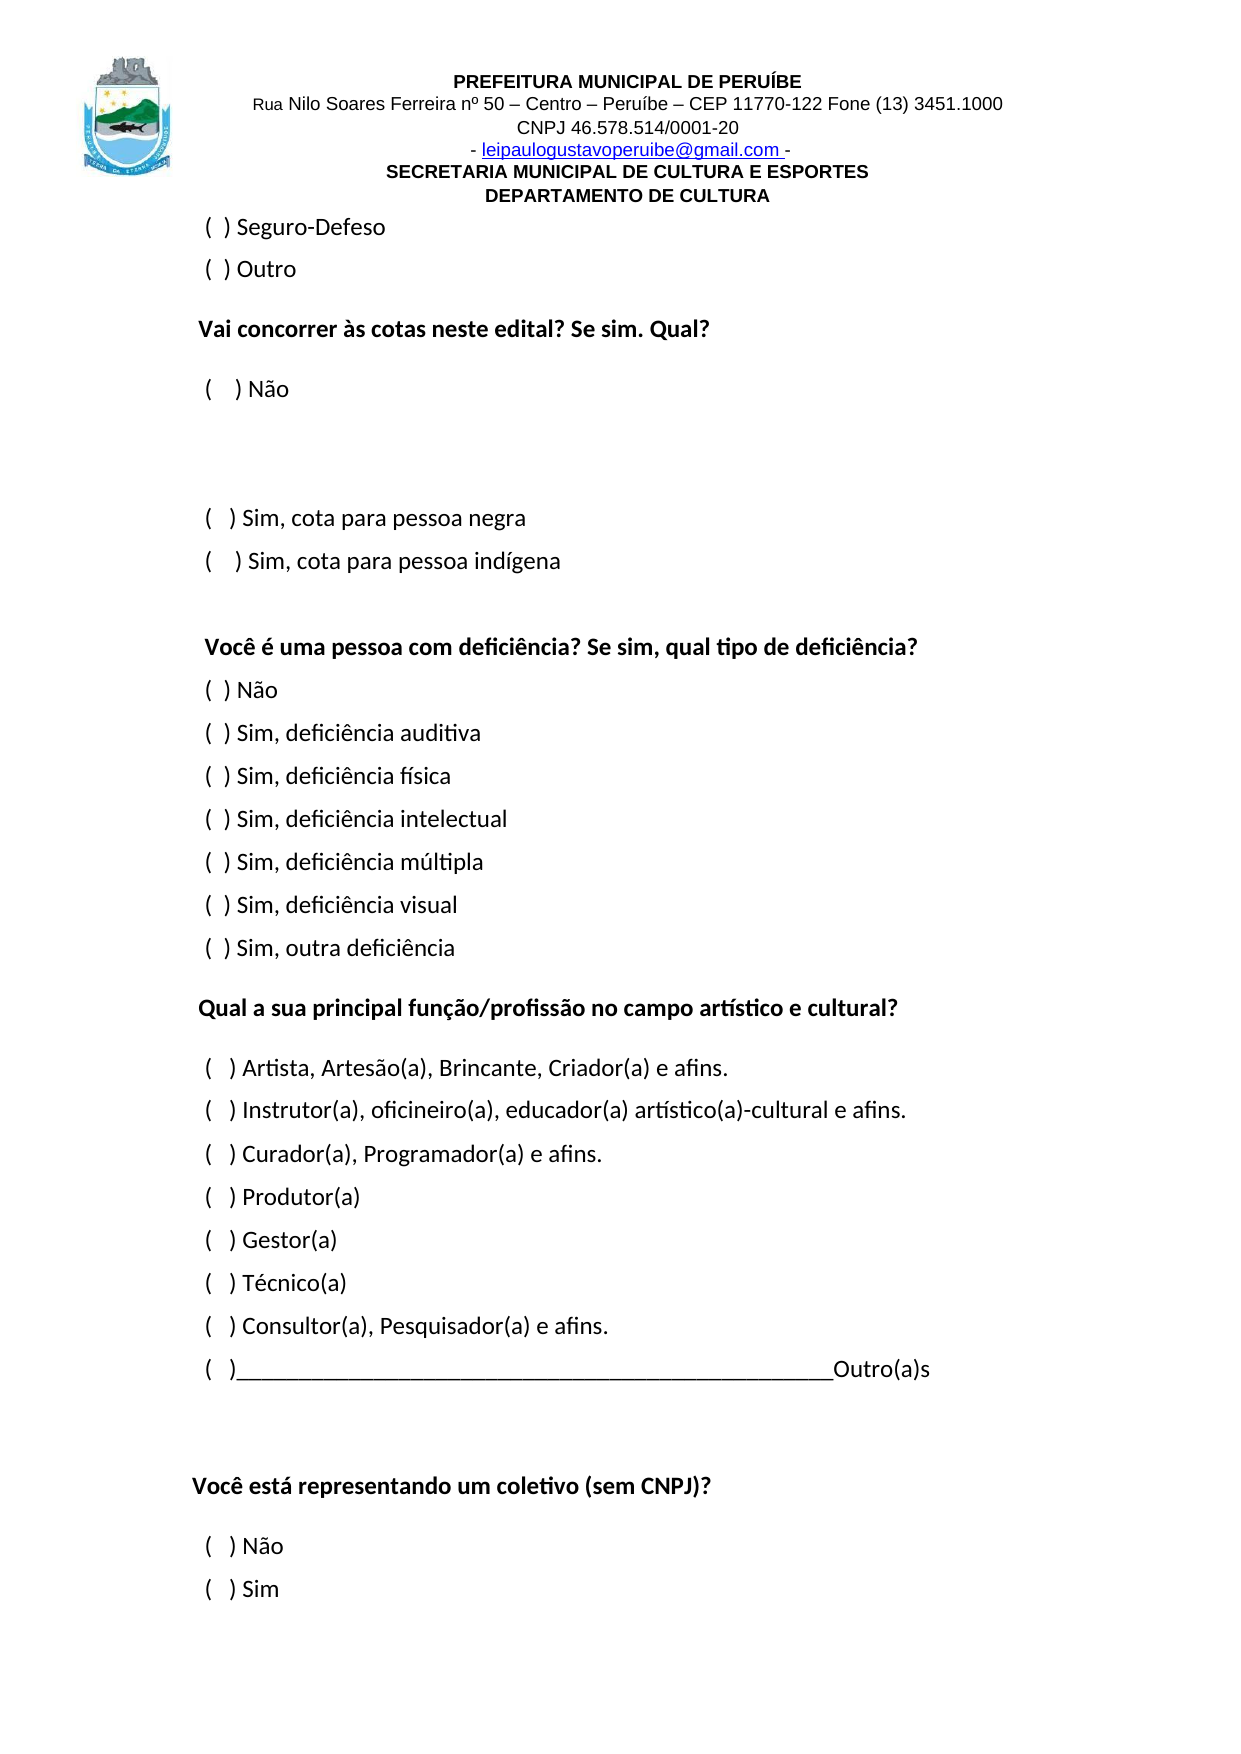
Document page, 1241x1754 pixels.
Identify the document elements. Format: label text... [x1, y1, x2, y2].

text Qual a sua principal função/profissão no campo artístico e cultural? [192, 992, 1063, 1022]
text ( ) Sim, outra deficiência [204, 932, 1051, 963]
text ( ) Não [204, 674, 1051, 705]
text ( ) Gestor(a) [204, 1224, 1051, 1254]
text ( ) Sim [204, 1573, 1051, 1604]
text Você está representando um coletivo (sem CNPJ)? [192, 1470, 1063, 1501]
text ( ) Sim, deficiência visual [204, 889, 1051, 920]
text ( ) Produtor(a) [204, 1181, 1051, 1211]
text ( ) Outro [204, 254, 1051, 284]
text ( ) Não [204, 373, 1051, 403]
text ( ) Sim, cota para pessoa negra [204, 502, 1051, 533]
text ( ) Instrutor(a), oficineiro(a), educador(a) artístico(a)-cultural e afins. [204, 1095, 1051, 1125]
text Vai concorrer às cotas neste edital? Se sim. Qual? [192, 313, 1063, 344]
text ( ) Consultor(a), Pesquisador(a) e afins. [204, 1310, 1051, 1340]
text ( ) Sim, deficiência intelectual [204, 803, 1051, 834]
text ( )________________________________________________Outro(a)s [204, 1353, 1051, 1383]
text ( ) Curador(a), Programador(a) e afins. [204, 1138, 1051, 1168]
text ( ) Sim, deficiência múltipla [204, 846, 1051, 877]
text ( ) Sim, cota para pessoa indígena [204, 545, 1051, 576]
text Você é uma pessoa com deficiência? Se sim, qual tipo de deficiência? [204, 631, 1051, 662]
picture [75, 56, 173, 177]
text ( ) Artista, Artesão(a), Brincante, Criador(a) e afins. [204, 1052, 1051, 1082]
text ( ) Não [204, 1530, 1051, 1561]
text ( ) Sim, deficiência auditiva [204, 717, 1051, 748]
text ( ) Seguro-Defeso [204, 211, 1051, 241]
text ( ) Sim, deficiência física [204, 760, 1051, 791]
text ( ) Técnico(a) [204, 1267, 1051, 1297]
